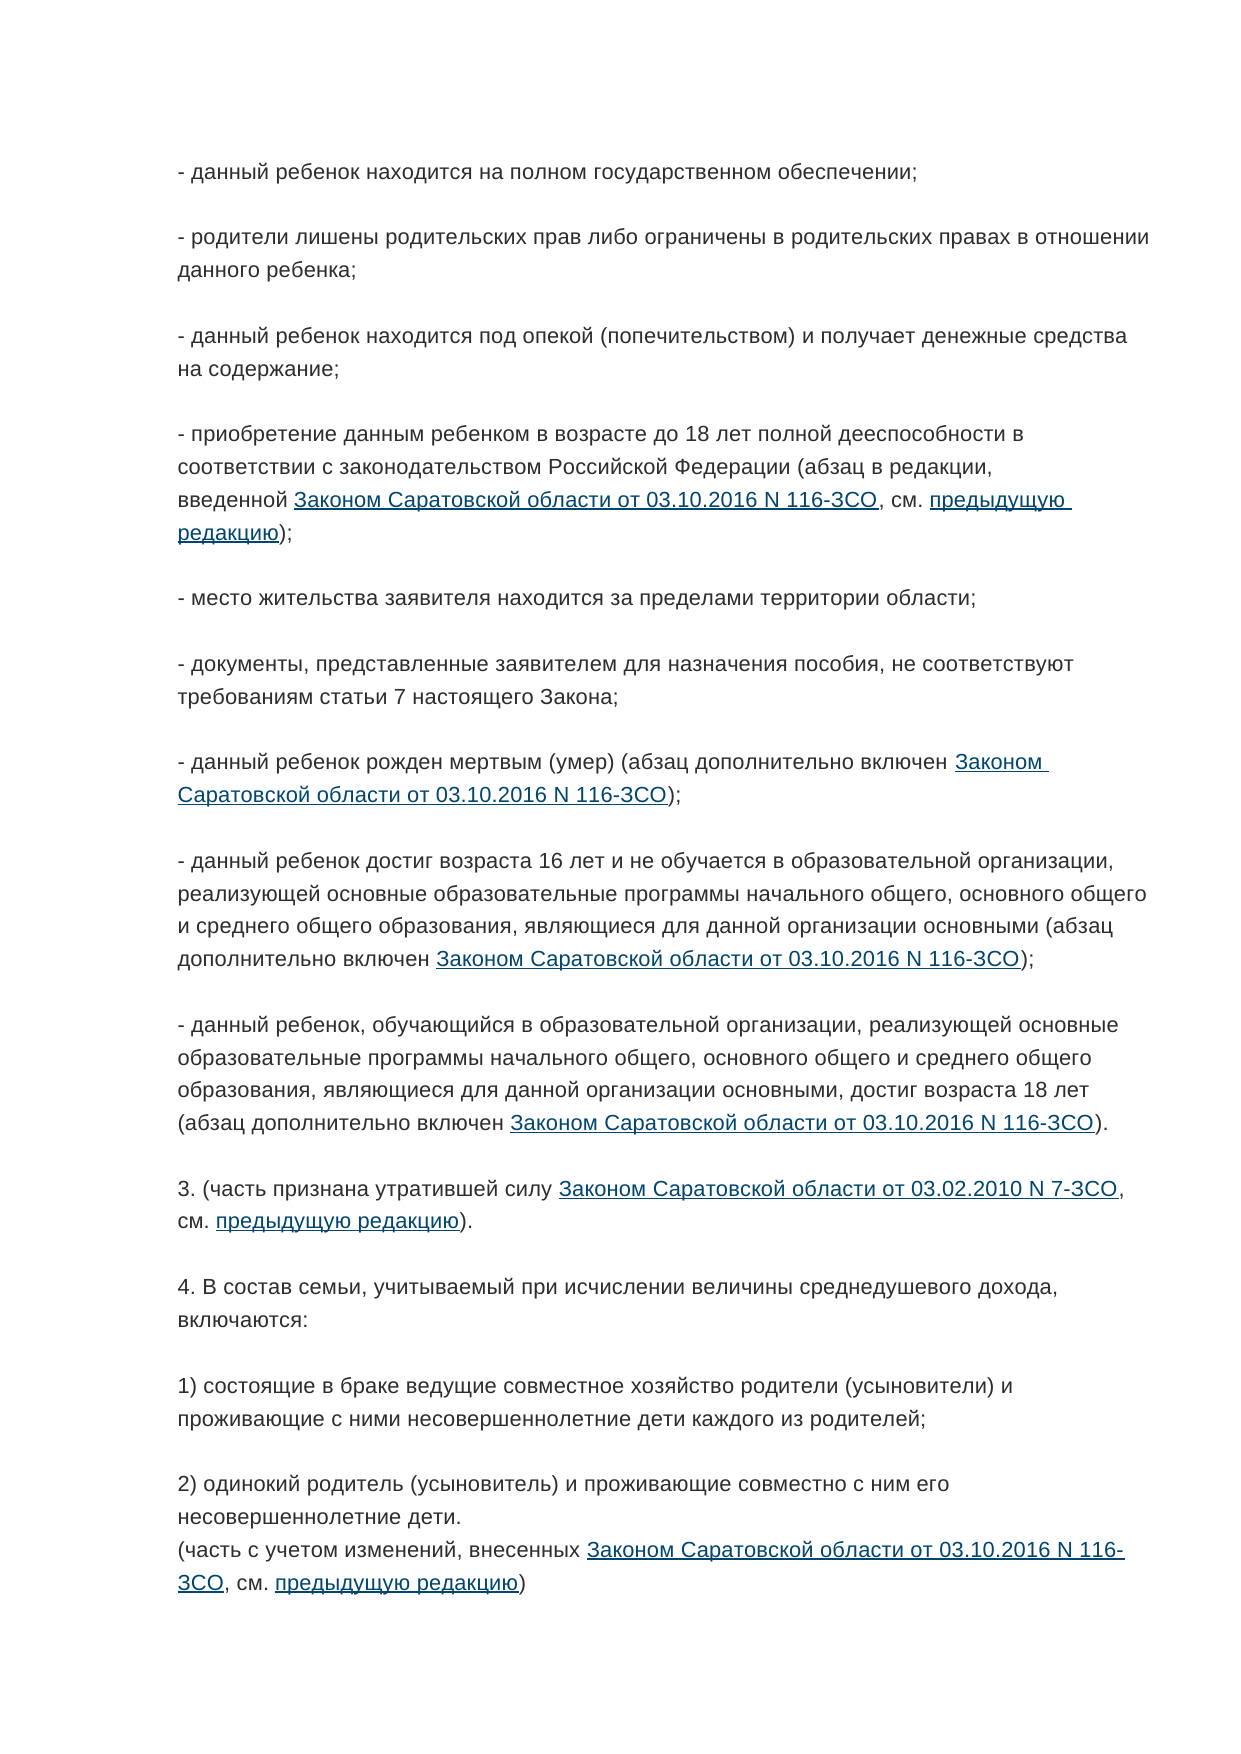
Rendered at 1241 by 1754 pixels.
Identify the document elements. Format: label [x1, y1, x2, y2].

text [177, 118, 1152, 1365]
text [177, 1365, 1152, 1627]
